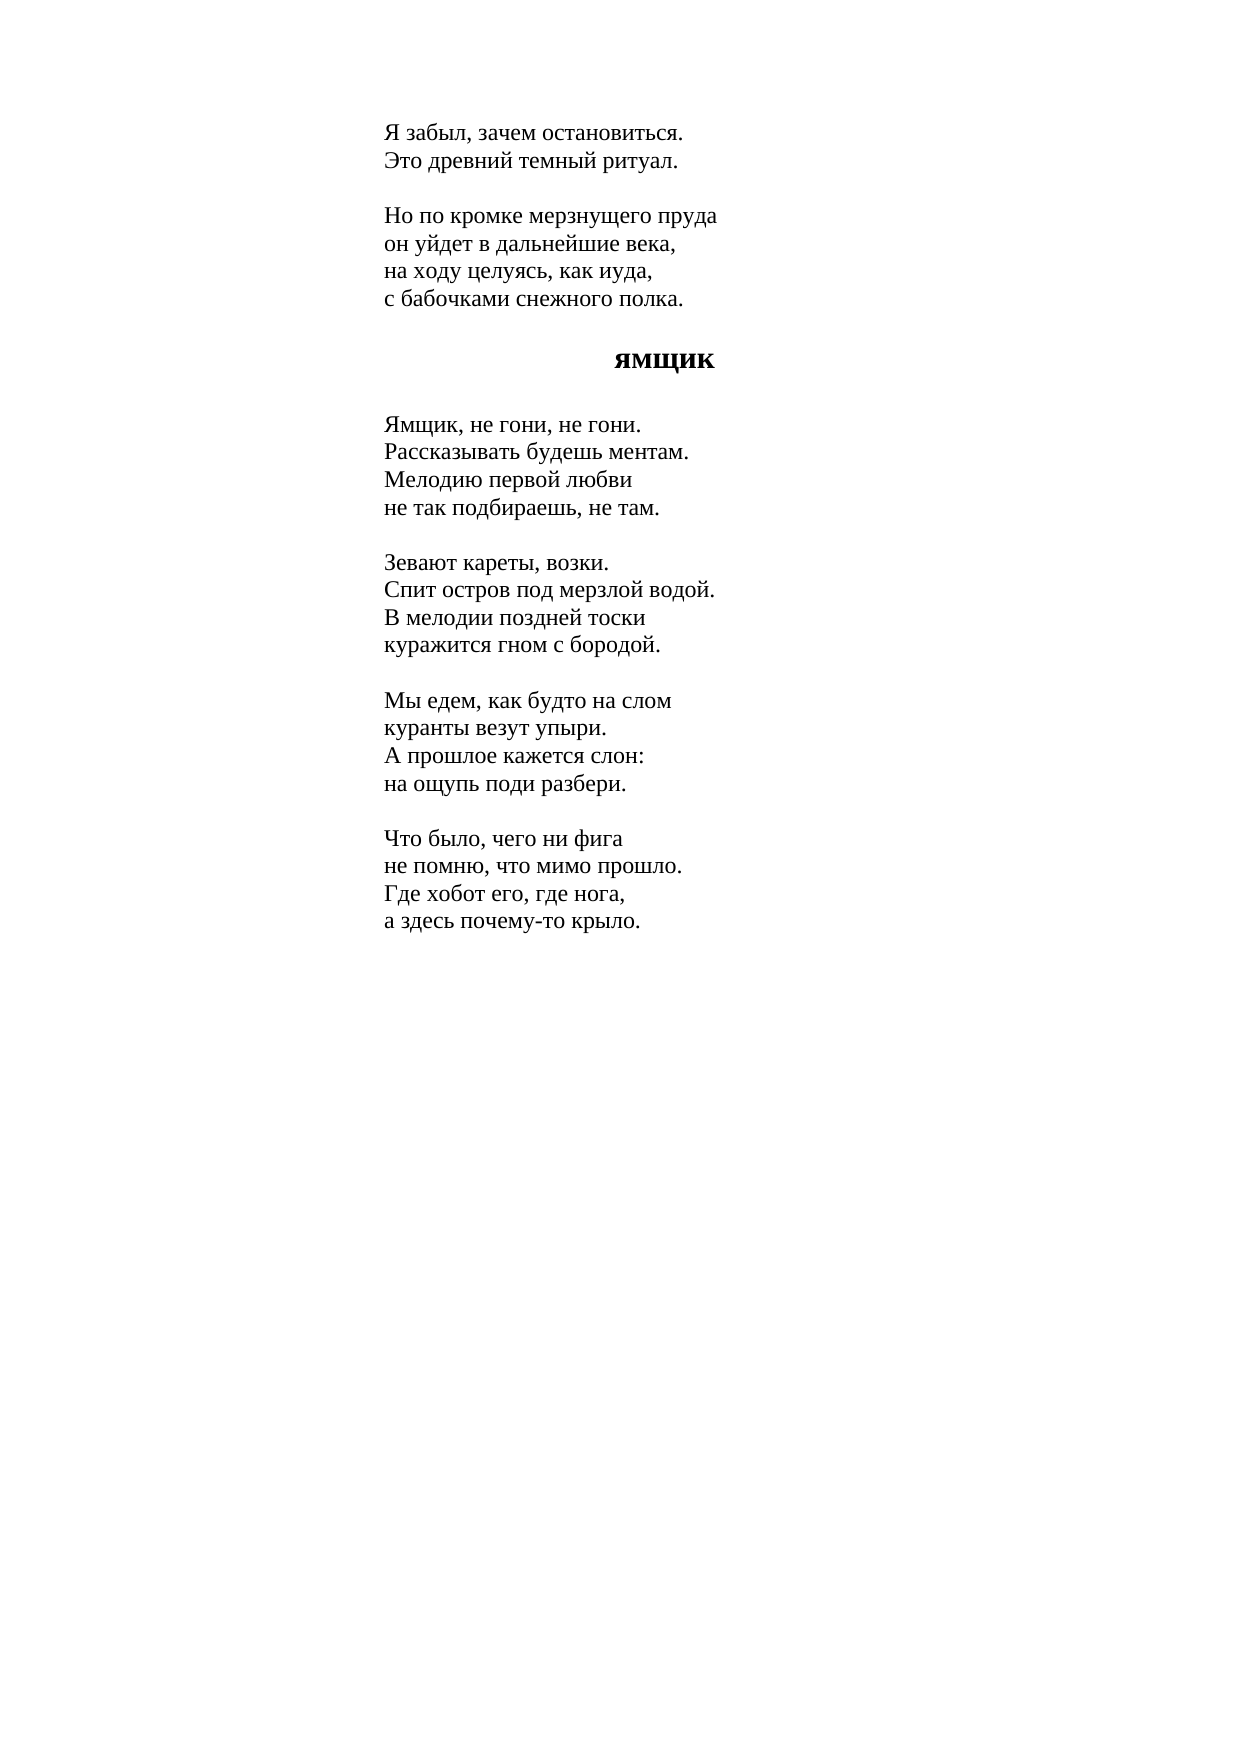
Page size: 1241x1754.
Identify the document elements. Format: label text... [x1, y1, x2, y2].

text на ходу целуясь, как иуда, [354, 256, 1152, 284]
text Мы едем, как будто на слом [354, 686, 1152, 713]
text А прошлое кажется слон: [354, 741, 1152, 768]
text Ямщик, не гони, не гони. [354, 410, 1152, 437]
text куражится гном с бородой. [354, 631, 1152, 658]
text на ощупь поди разбери. [354, 768, 1152, 796]
text Что было, чего ни фига [354, 824, 1152, 851]
text не помню, что мимо прошло. [354, 851, 1152, 879]
text Зевают кареты, возки. [354, 548, 1152, 575]
text Мелодию первой любви [354, 465, 1152, 492]
text В мелодии поздней тоски [354, 603, 1152, 631]
text с бабочками снежного полка. [354, 284, 1152, 311]
text не так подбираешь, не там. [354, 492, 1152, 520]
text Где хобот его, где нога, [354, 879, 1152, 907]
text он уйдет в дальнейшие века, [354, 228, 1152, 256]
text куранты везут упыри. [354, 713, 1152, 741]
text ямщик [177, 339, 1152, 375]
text Но по кромке мерзнущего пруда [354, 201, 1152, 228]
text Я забыл, зачем остановиться. [354, 118, 1152, 146]
text а здесь почему-то крыло. [354, 907, 1152, 934]
text Рассказывать будешь ментам. [354, 437, 1152, 465]
text Спит остров под мерзлой водой. [354, 575, 1152, 603]
text Это древний темный ритуал. [354, 146, 1152, 173]
